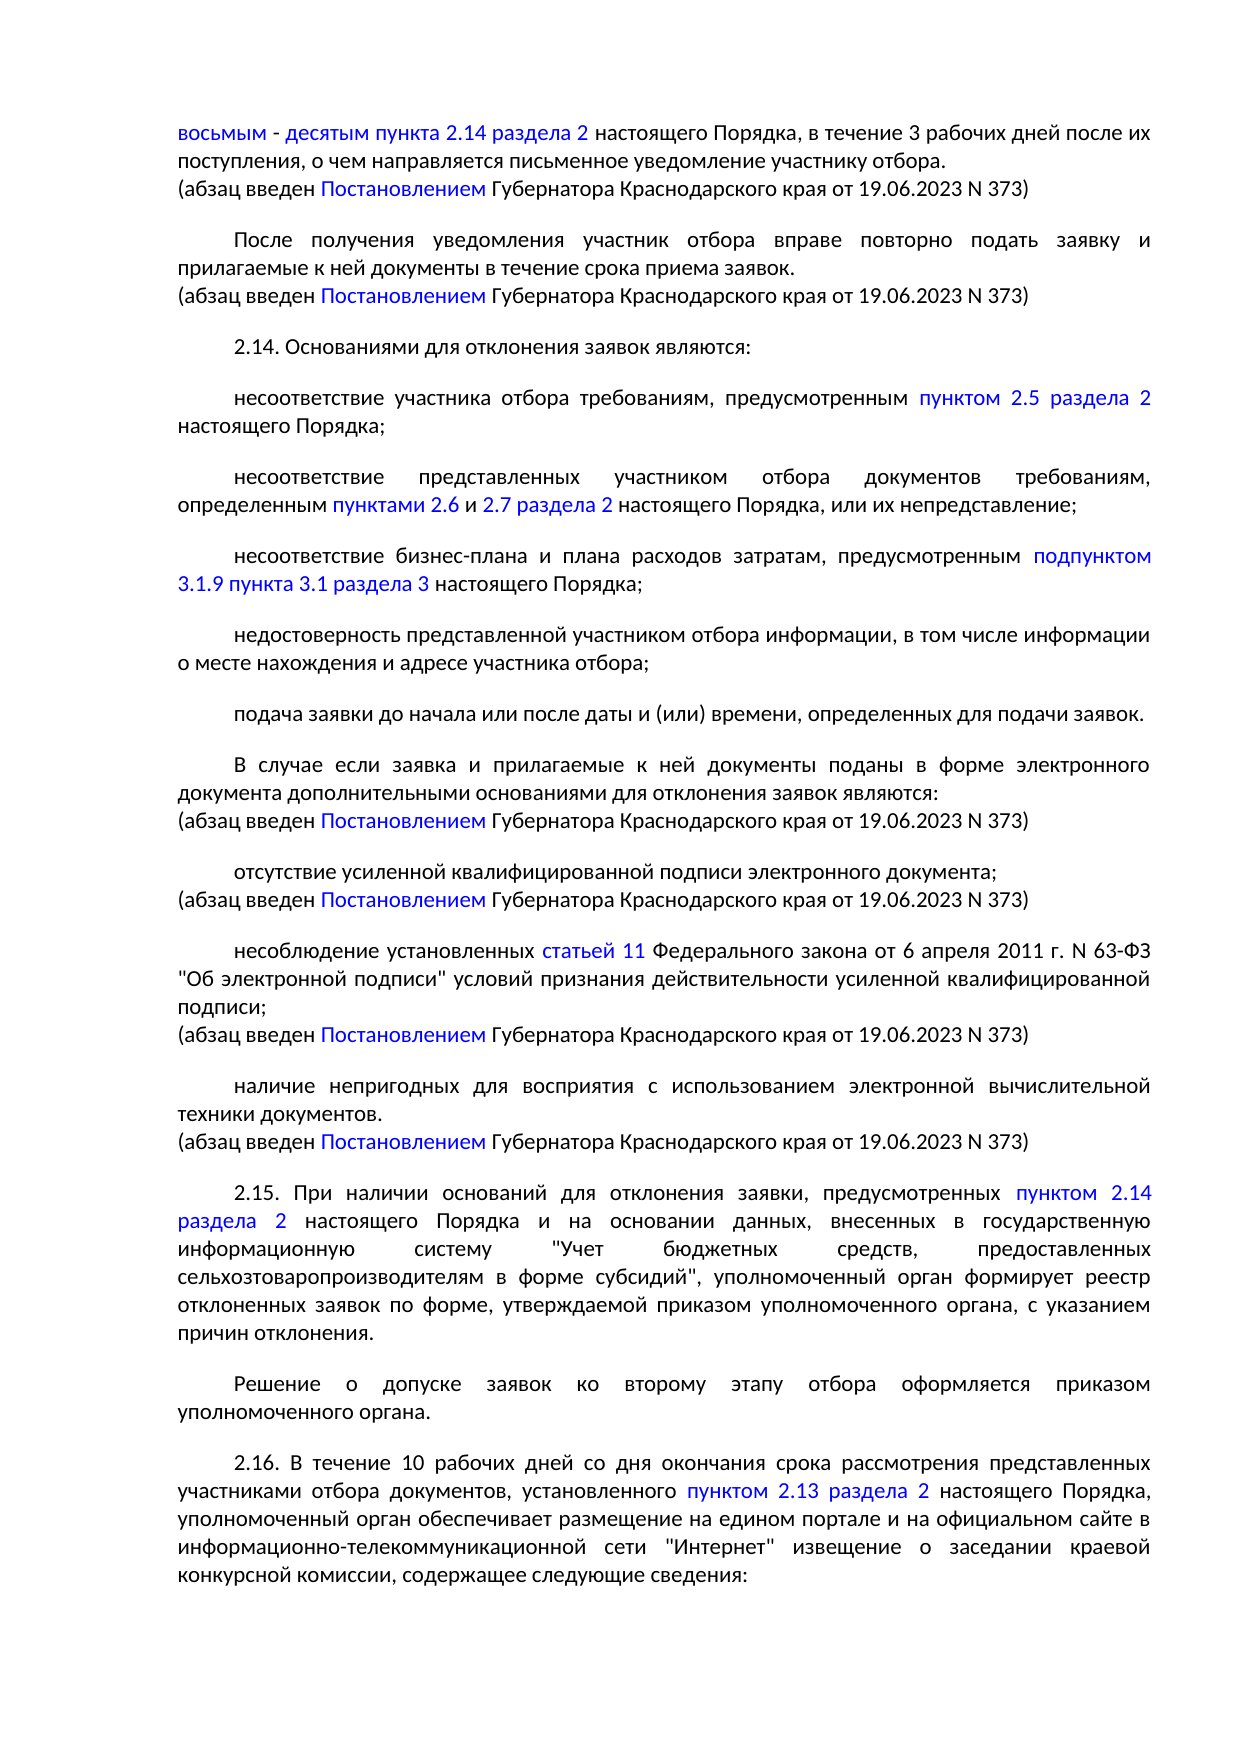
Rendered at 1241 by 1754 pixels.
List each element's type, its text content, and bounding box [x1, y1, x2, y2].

text (абзац введен Постановлением Губернатора Краснодарского края от 19.06.2023 N 373) [177, 174, 1152, 202]
text недостоверность представленной участником отбора информации, в том числе информации о месте нахождения и адресе участника отбора; [177, 620, 1152, 676]
text наличие непригодных для восприятия с использованием электронной вычислительной техники документов. [177, 1071, 1152, 1127]
text (абзац введен Постановлением Губернатора Краснодарского края от 19.06.2023 N 373) [177, 281, 1152, 309]
text подача заявки до начала или после даты и (или) времени, определенных для подачи заявок. [177, 699, 1152, 727]
text 2.16. В течение 10 рабочих дней со дня окончания срока рассмотрения представленных участниками отбора документов, установленного пунктом 2.13 раздела 2 настоящего Порядка, уполномоченный орган обеспечивает размещение на едином портале и на официальном сайте в информационно-телекоммуникационной сети "Интернет" извещение о заседании краевой конкурсной комиссии, содержащее следующие сведения: [177, 1448, 1152, 1588]
text 2.14. Основаниями для отклонения заявок являются: [177, 332, 1152, 360]
text (абзац введен Постановлением Губернатора Краснодарского края от 19.06.2023 N 373) [177, 1127, 1152, 1155]
text 2.15. При наличии оснований для отклонения заявки, предусмотренных пунктом 2.14 раздела 2 настоящего Порядка и на основании данных, внесенных в государственную информационную систему "Учет бюджетных средств, предоставленных сельхозтоваропроизводителям в форме субсидий", уполномоченный орган формирует реестр отклоненных заявок по форме, утверждаемой приказом уполномоченного органа, с указанием причин отклонения. [177, 1178, 1152, 1346]
text После получения уведомления участник отбора вправе повторно подать заявку и прилагаемые к ней документы в течение срока приема заявок. [177, 225, 1152, 281]
text отсутствие усиленной квалифицированной подписи электронного документа; [177, 857, 1152, 885]
text несоответствие бизнес-плана и плана расходов затратам, предусмотренным подпунктом 3.1.9 пункта 3.1 раздела 3 настоящего Порядка; [177, 541, 1152, 597]
text (абзац введен Постановлением Губернатора Краснодарского края от 19.06.2023 N 373) [177, 1020, 1152, 1048]
text Решение о допуске заявок ко второму этапу отбора оформляется приказом уполномоченного органа. [177, 1369, 1152, 1425]
text несоблюдение установленных статьей 11 Федерального закона от 6 апреля 2011 г. N 63-ФЗ "Об электронной подписи" условий признания действительности усиленной квалифицированной подписи; [177, 936, 1152, 1020]
text (абзац введен Постановлением Губернатора Краснодарского края от 19.06.2023 N 373) [177, 885, 1152, 913]
text (абзац введен Постановлением Губернатора Краснодарского края от 19.06.2023 N 373) [177, 806, 1152, 834]
text несоответствие участника отбора требованиям, предусмотренным пунктом 2.5 раздела 2 настоящего Порядка; [177, 383, 1152, 439]
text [177, 118, 1152, 174]
text В случае если заявка и прилагаемые к ней документы поданы в форме электронного документа дополнительными основаниями для отклонения заявок являются: [177, 750, 1152, 806]
text несоответствие представленных участником отбора документов требованиям, определенным пунктами 2.6 и 2.7 раздела 2 настоящего Порядка, или их непредставление; [177, 462, 1152, 518]
